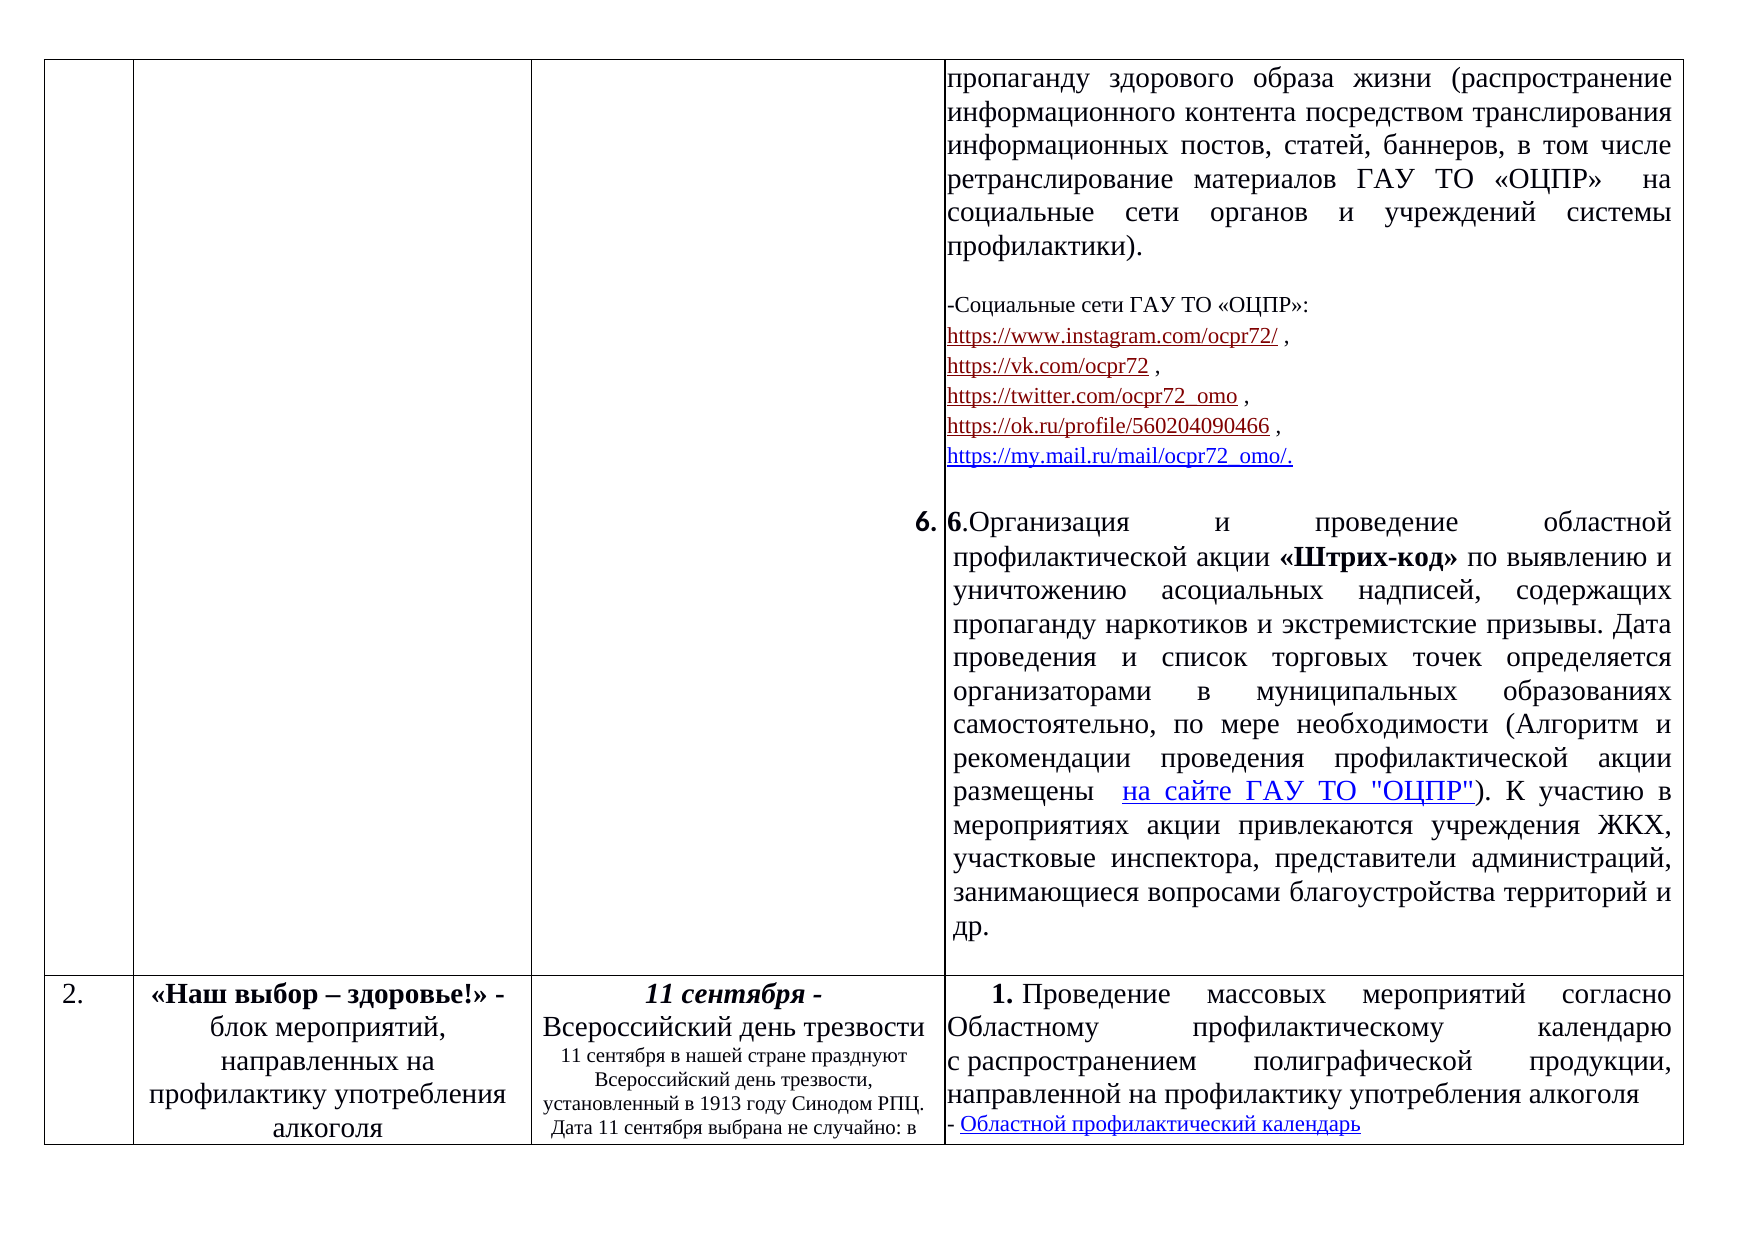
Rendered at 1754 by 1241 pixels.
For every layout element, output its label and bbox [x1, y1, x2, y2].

table_cell [45, 60, 133, 975]
table_cell [946, 60, 1683, 975]
table_cell [134, 60, 531, 975]
table_cell [134, 976, 531, 1143]
table_cell [946, 976, 1683, 1143]
table_cell [45, 976, 133, 1143]
table_cell [532, 60, 944, 975]
table_cell [532, 976, 944, 1143]
